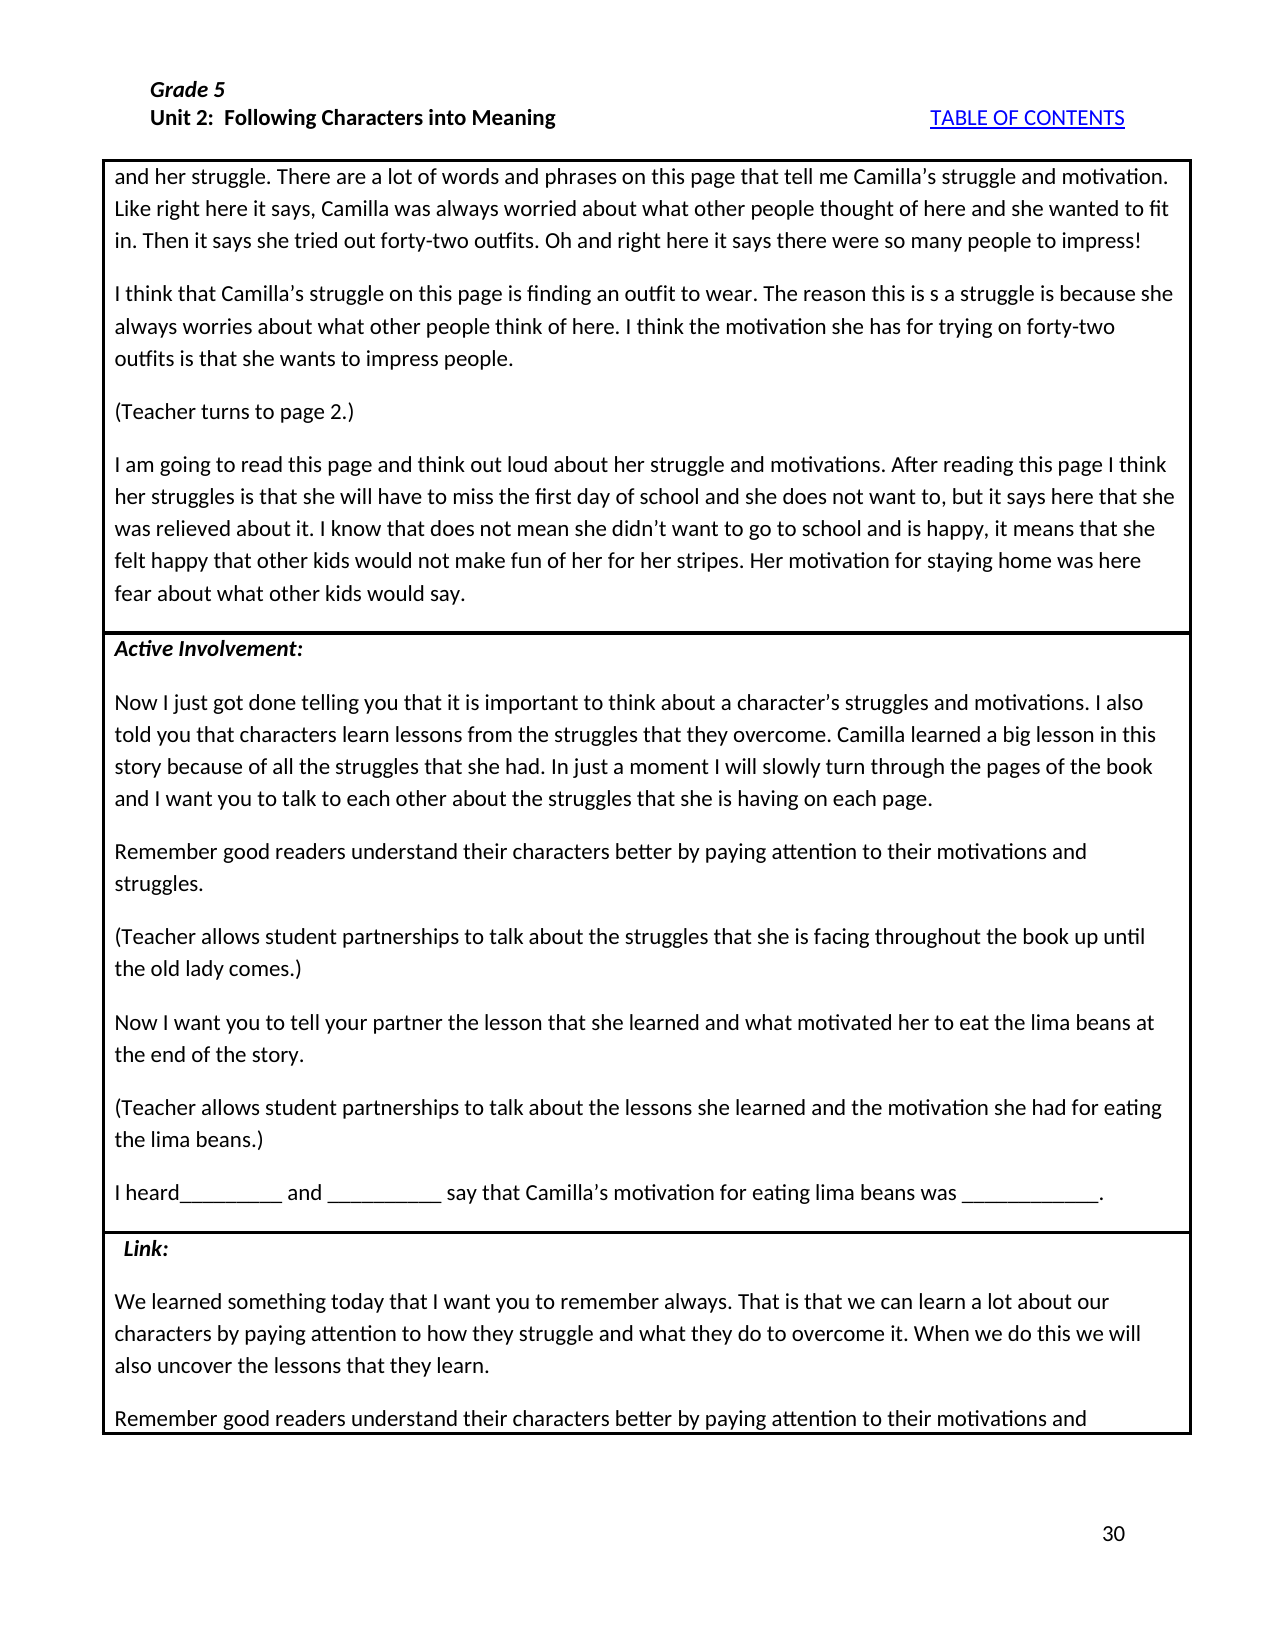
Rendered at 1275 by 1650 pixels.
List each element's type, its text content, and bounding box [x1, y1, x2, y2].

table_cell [105, 1234, 1189, 1432]
table_cell Active Involvement: Now I just got done telling you that it is important to think about a character’s struggles and motivations. I also told you that characters learn lessons from the struggles that they overcome. Camilla learned a big lesson in this story because of all the struggles that she had. In just a moment I will slowly turn through the pages of the book and I want you to talk to each other about the struggles that she is having on each page. Remember good readers understand their characters better by paying attention to their motivations and struggles. (Teacher allows student partnerships to talk about the struggles that she is facing throughout the book up until the old lady comes.) Now I want you to tell your partner the lesson that she learned and what motivated her to eat the lima beans at the end of the story. (Teacher allows student partnerships to talk about the lessons she learned and the motivation she had for eating the lima beans.) I heard_________ and __________ say that Camilla’s motivation for eating lima beans was ____________. [105, 635, 1189, 1231]
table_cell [105, 162, 1189, 631]
